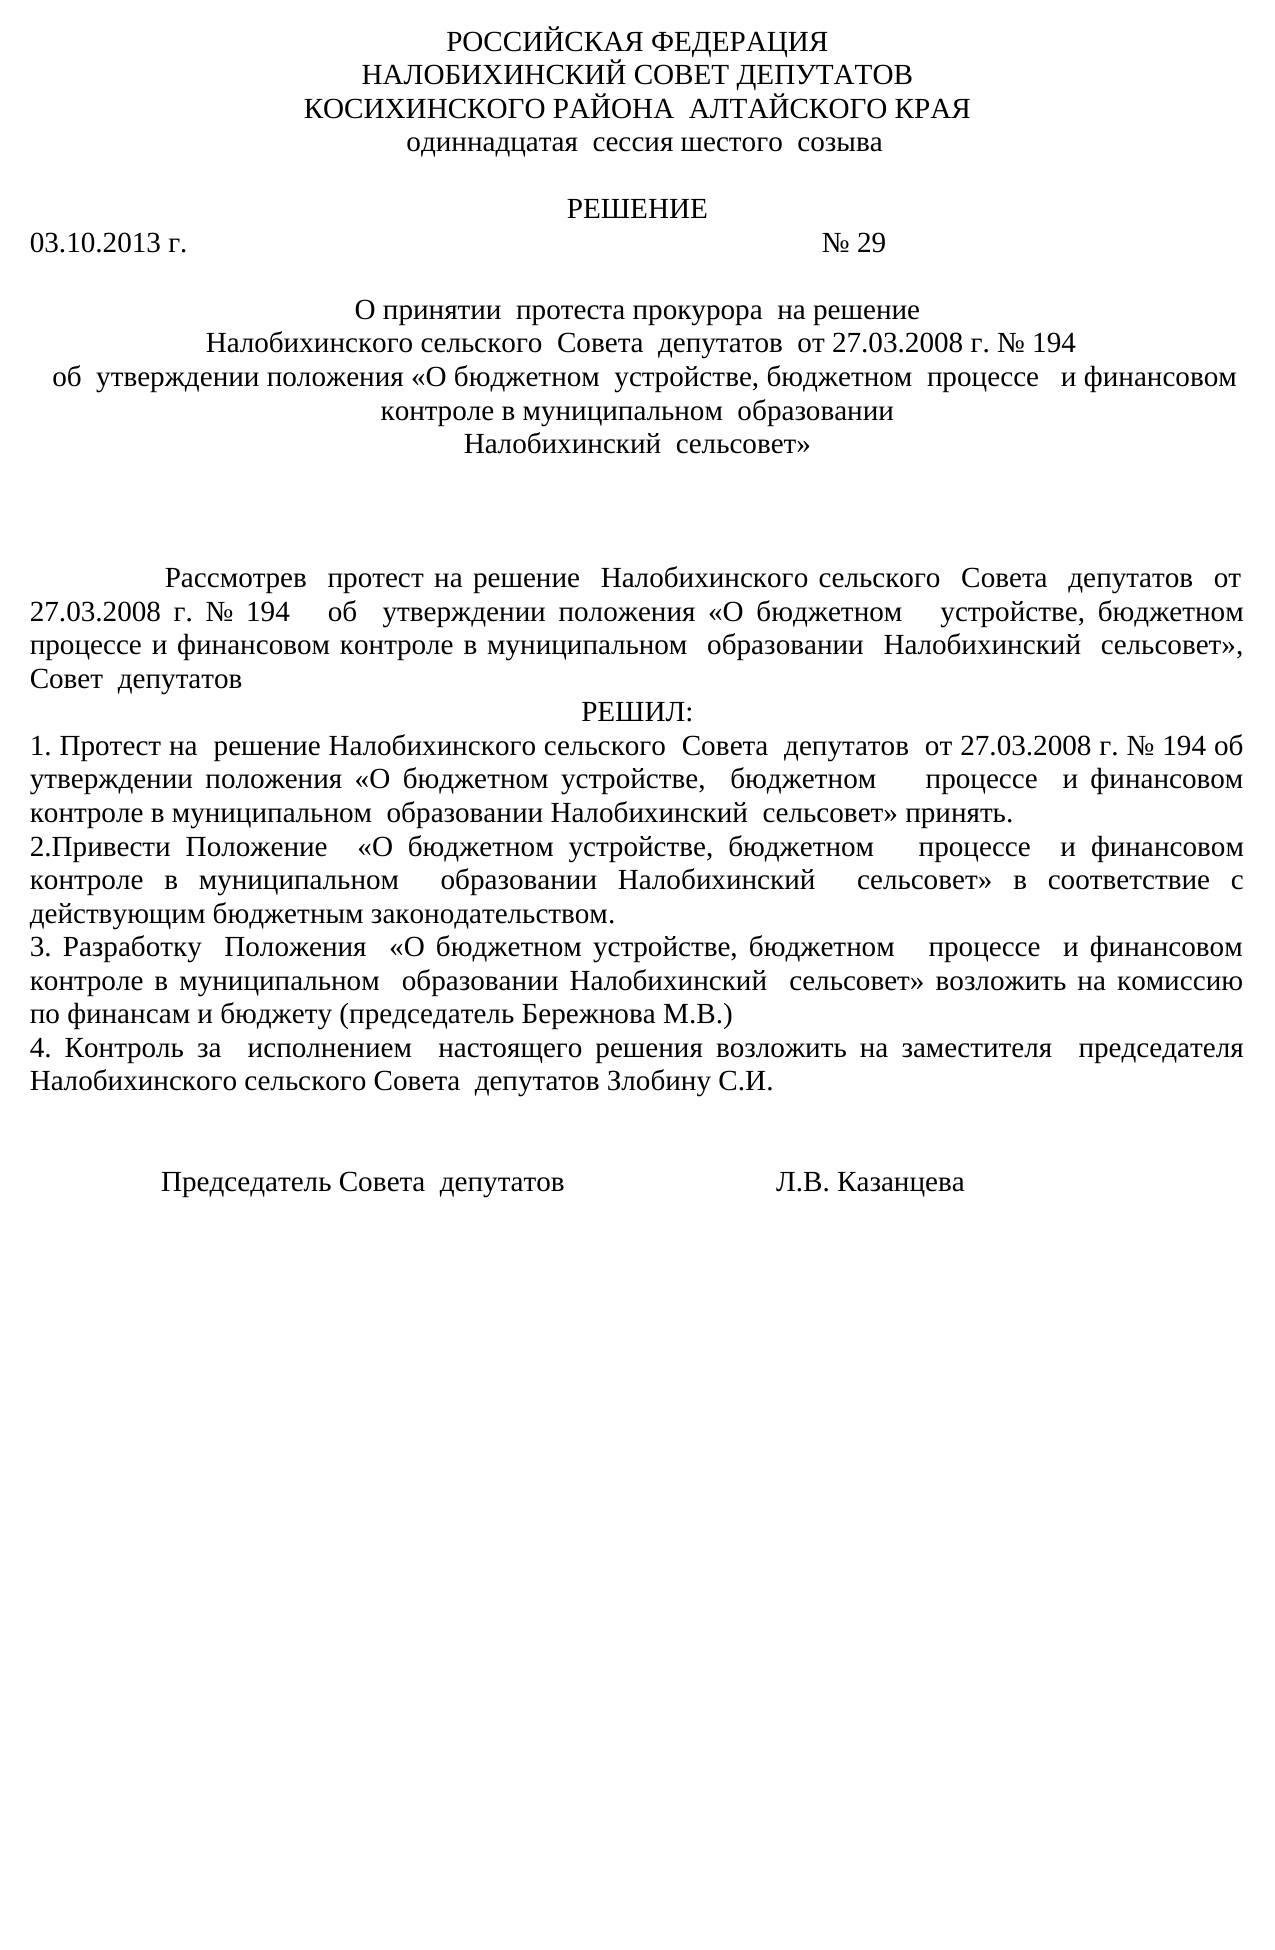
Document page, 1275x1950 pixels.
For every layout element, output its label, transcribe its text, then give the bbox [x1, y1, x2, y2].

text Налобихинский сельсовет» [29, 426, 1245, 460]
text 4. Контроль за исполнением настоящего решения возложить на заместителя председателя Налобихинского сельского Совета депутатов Злобину С.И. [29, 1030, 1245, 1097]
text 2.Привести Положение «О бюджетном устройстве, бюджетном процессе и финансовом контроле в муниципальном образовании Налобихинский сельсовет» в соответствие с действующим бюджетным законодательством. [29, 829, 1245, 929]
text КОСИХИНСКОГО РАЙОНА АЛТАЙСКОГО КРАЯ [29, 91, 1245, 124]
text 03.10.2013 г. № 29 [29, 225, 1245, 258]
text Налобихинского сельского Совета депутатов от 27.03.2008 г. № 194 [29, 326, 1245, 359]
text РОССИЙСКАЯ ФЕДЕРАЦИЯ [29, 24, 1245, 57]
text об утверждении положения «О бюджетном устройстве, бюджетном процессе и финансовом контроле в муниципальном образовании [29, 359, 1245, 426]
text одиннадцатая сессия шестого созыва [29, 124, 1245, 158]
text Рассмотрев протест на решение Налобихинского сельского Совета депутатов от 27.03.2008 г. № 194 об утверждении положения «О бюджетном устройстве, бюджетном процессе и финансовом контроле в муниципальном образовании Налобихинский сельсовет», Совет депутатов [29, 560, 1245, 694]
text О принятии протеста прокурора на решение [29, 292, 1245, 326]
text Председатель Совета депутатов Л.В. Казанцева [29, 1164, 1245, 1198]
text НАЛОБИХИНСКИЙ СОВЕТ ДЕПУТАТОВ [29, 57, 1245, 91]
text 1. Протест на решение Налобихинского сельского Совета депутатов от 27.03.2008 г. № 194 об утверждении положения «О бюджетном устройстве, бюджетном процессе и финансовом контроле в муниципальном образовании Налобихинский сельсовет» принять. [29, 728, 1245, 829]
text РЕШЕНИЕ [29, 191, 1245, 225]
text 3. Разработку Положения «О бюджетном устройстве, бюджетном процессе и финансовом контроле в муниципальном образовании Налобихинский сельсовет» возложить на комиссию по финансам и бюджету (председатель Бережнова М.В.) [29, 929, 1245, 1030]
text РЕШИЛ: [29, 694, 1245, 728]
